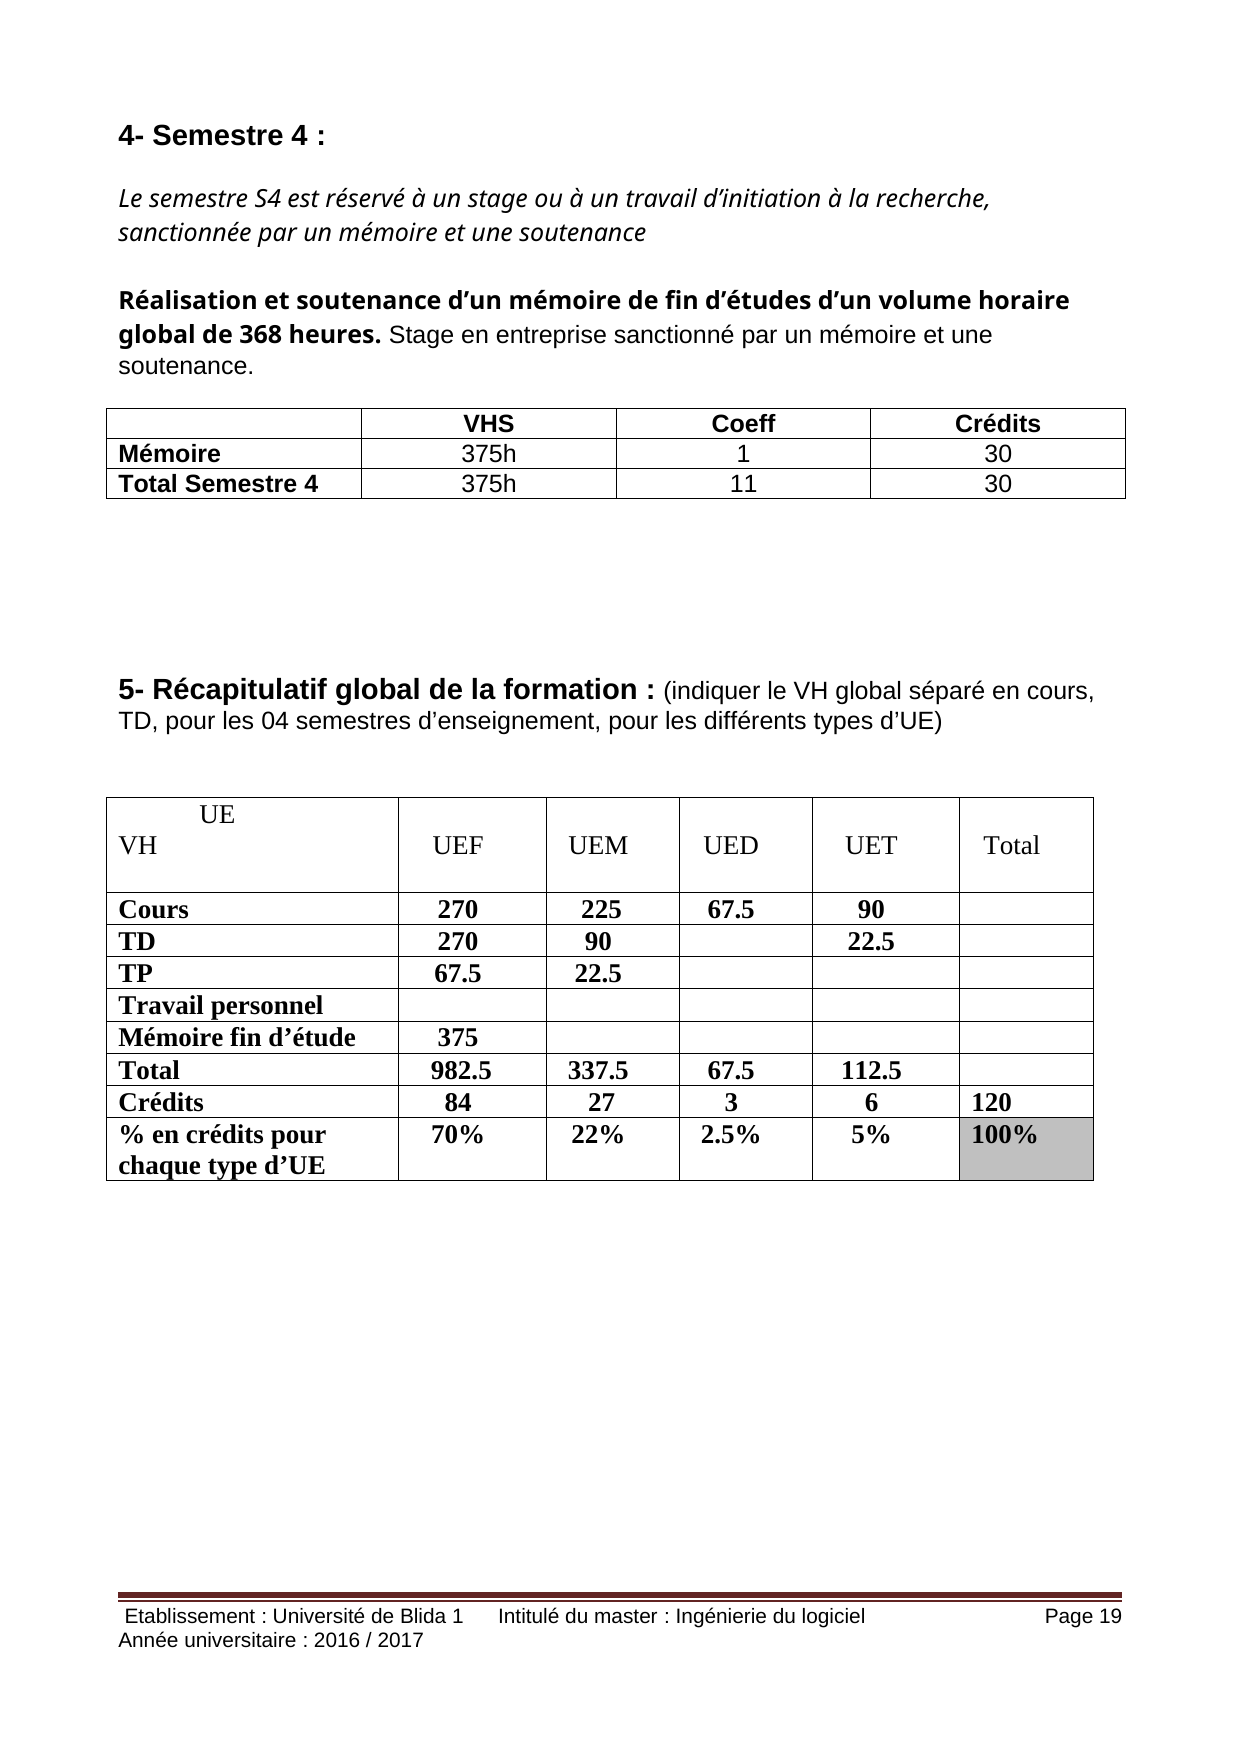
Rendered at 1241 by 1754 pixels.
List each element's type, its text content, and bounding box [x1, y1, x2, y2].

table_cell 90 [813, 893, 959, 924]
table_cell Mémoire [107, 439, 361, 468]
table_header UED [680, 798, 812, 892]
table_cell [680, 1022, 812, 1053]
text 4- Semestre 4 : [118, 118, 1122, 152]
table_header Coeff [617, 409, 870, 438]
table_cell [680, 925, 812, 956]
table_cell [813, 989, 959, 1021]
table_cell [680, 989, 812, 1021]
table_header [107, 409, 361, 438]
table_cell [960, 957, 1093, 988]
table_cell 6 [813, 1086, 959, 1117]
table_cell 337.5 [547, 1054, 679, 1085]
table_header UEM [547, 798, 679, 892]
text 5- Récapitulatif global de la formation : (indiquer le VH global séparé en cours, TD, pour les 04 semestres d’enseignement, pour les différents types d’UE) [118, 672, 1122, 734]
table_cell Total [107, 1054, 398, 1085]
table_cell 70% [399, 1118, 546, 1180]
table_cell 67.5 [399, 957, 546, 988]
table_cell 112.5 [813, 1054, 959, 1085]
text Le semestre S4 est réservé à un stage ou à un travail d’initiation à la recherche, sanctionnée par un mémoire et une soutenance [118, 180, 1093, 248]
table_cell 982.5 [399, 1054, 546, 1085]
table_cell 375 [399, 1022, 546, 1053]
table_cell 22% [547, 1118, 679, 1180]
table_cell [960, 893, 1093, 924]
table_cell Mémoire fin d’étude [107, 1022, 398, 1053]
table_cell % en crédits pour chaque type d’UE [107, 1118, 398, 1180]
table_header UET [813, 798, 959, 892]
table_cell 30 [871, 439, 1125, 468]
table_cell [813, 1022, 959, 1053]
table_cell Travail personnel [107, 989, 398, 1021]
table_cell 11 [617, 469, 870, 498]
table_cell 5% [813, 1118, 959, 1180]
table_cell 270 [399, 925, 546, 956]
table_cell [547, 989, 679, 1021]
table_cell [960, 1054, 1093, 1085]
table_cell [960, 925, 1093, 956]
table_header UEF [399, 798, 546, 892]
table_cell 3 [680, 1086, 812, 1117]
table_cell 120 [960, 1086, 1093, 1117]
table_cell 2.5% [680, 1118, 812, 1180]
table_cell [680, 957, 812, 988]
table_cell [813, 957, 959, 988]
table_cell 225 [547, 893, 679, 924]
table_cell 27 [547, 1086, 679, 1117]
table_cell [960, 989, 1093, 1021]
table_cell 30 [871, 469, 1125, 498]
table_cell 84 [399, 1086, 546, 1117]
text Réalisation et soutenance d’un mémoire de fin d’études d’un volume horaire global de 368 heures. Stage en entreprise sanctionné par un mémoire et une soutenance. [118, 283, 1122, 379]
table_header Crédits [871, 409, 1125, 438]
table_cell 22.5 [813, 925, 959, 956]
table_cell Crédits [107, 1086, 398, 1117]
table_header Total [960, 798, 1093, 892]
table_cell [399, 989, 546, 1021]
table_cell Total Semestre 4 [107, 469, 361, 498]
table_cell [547, 1022, 679, 1053]
table_cell 375h [362, 439, 616, 468]
table_cell 67.5 [680, 1054, 812, 1085]
table_header VHS [362, 409, 616, 438]
table_cell TD [107, 925, 398, 956]
table_cell 90 [547, 925, 679, 956]
table_cell TP [107, 957, 398, 988]
table_header UE VH [107, 798, 398, 892]
table_cell Cours [107, 893, 398, 924]
table_cell 270 [399, 893, 546, 924]
table_cell 100% [960, 1118, 1093, 1180]
table_cell 1 [617, 439, 870, 468]
table_cell 22.5 [547, 957, 679, 988]
table_cell 67.5 [680, 893, 812, 924]
table_cell [960, 1022, 1093, 1053]
table_cell 375h [362, 469, 616, 498]
